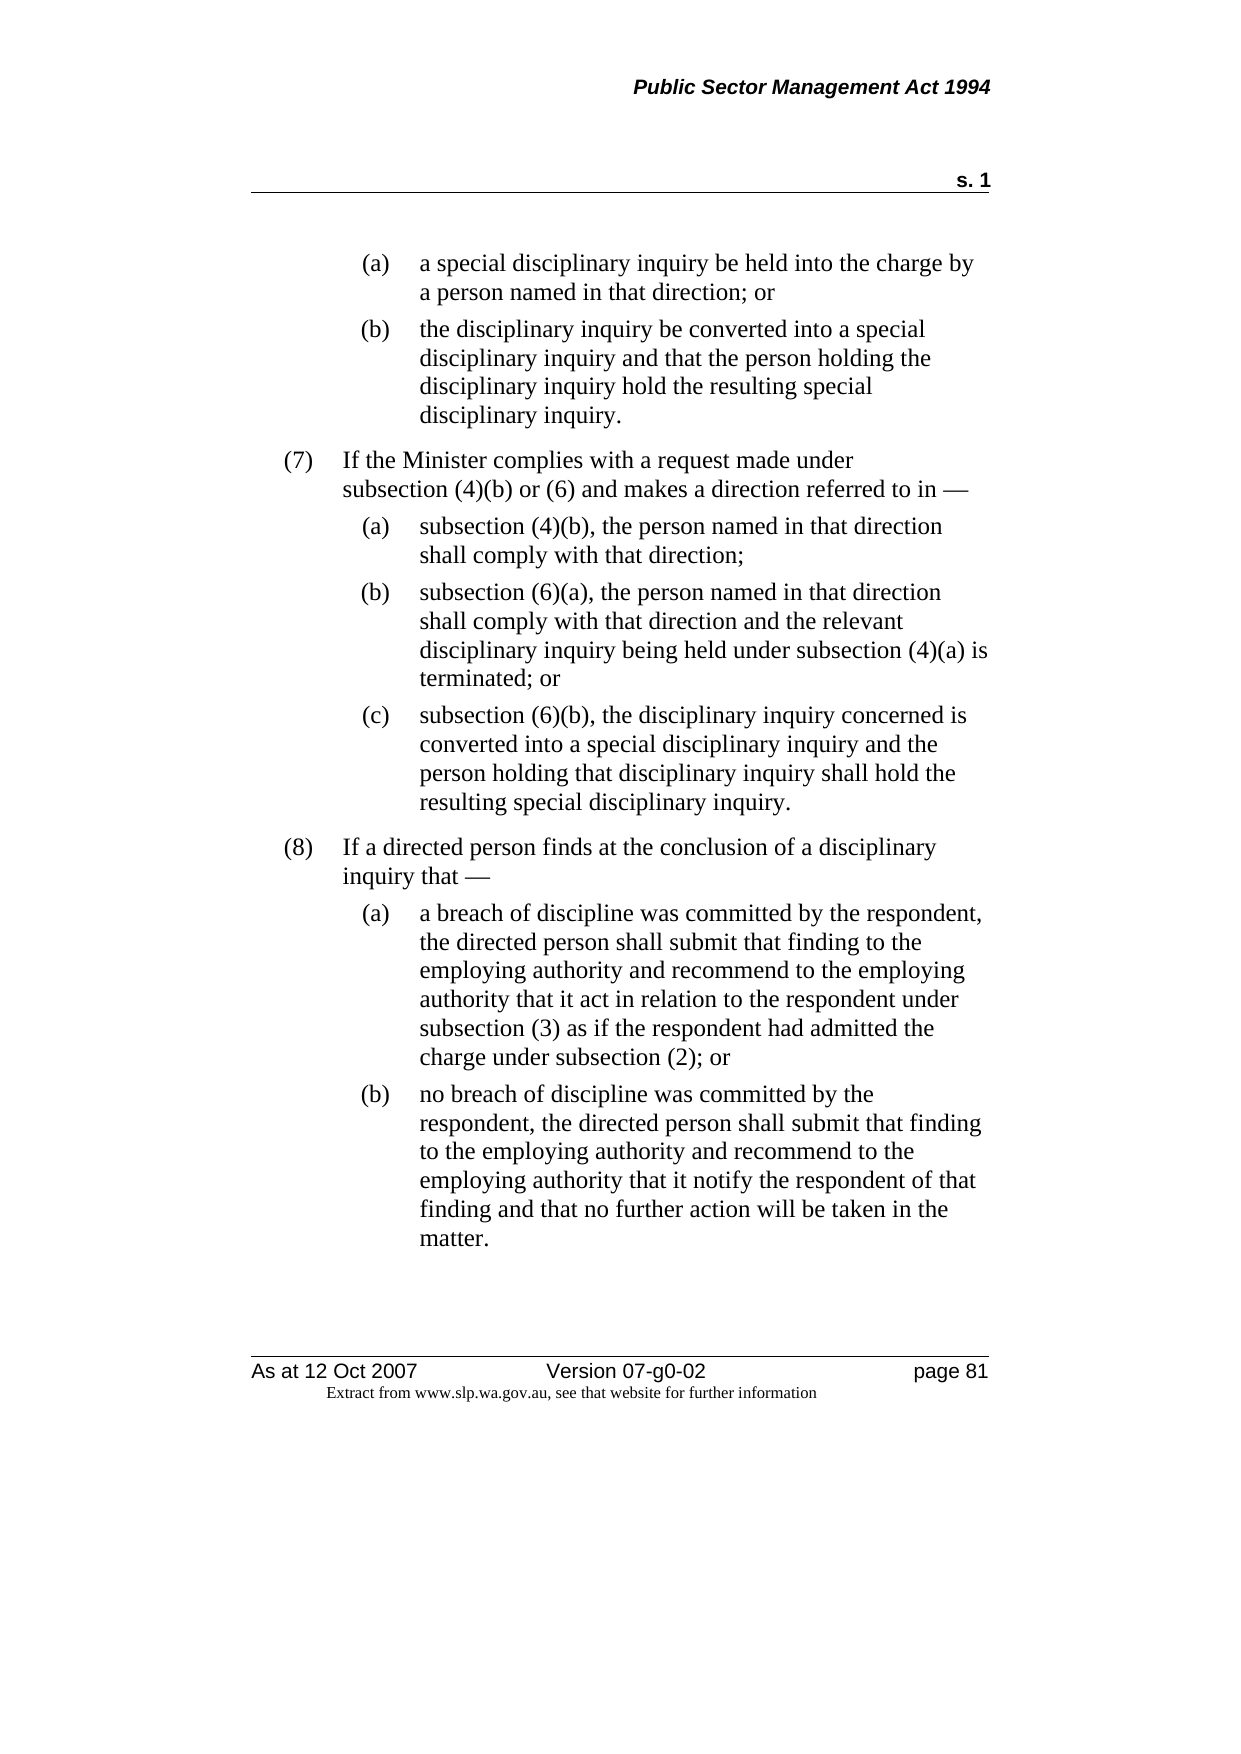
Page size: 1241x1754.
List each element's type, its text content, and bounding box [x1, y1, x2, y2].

text (a) a breach of discipline was committed by the respondent, the directed person shall submit that finding to the employing authority and recommend to the employing authority that it act in relation to the respondent under subsection (3) as if the respondent had admitted the charge under subsection (2); or [251, 898, 989, 1071]
text (b) subsection (6)(a), the person named in that direction shall comply with that direction and the relevant disciplinary inquiry being held under subsection (4)(a) is terminated; or [251, 577, 989, 692]
text (c) subsection (6)(b), the disciplinary inquiry concerned is converted into a special disciplinary inquiry and the person holding that disciplinary inquiry shall hold the resulting special disciplinary inquiry. [251, 701, 989, 816]
text (a) subsection (4)(b), the person named in that direction shall comply with that direction; [251, 511, 989, 569]
text (7) If the Minister complies with a request made under subsection (4)(b) or (6) and makes a direction referred to in — [251, 446, 989, 503]
text (8) If a directed person finds at the conclusion of a disciplinary inquiry that — [251, 832, 989, 890]
text (b) the disciplinary inquiry be converted into a special disciplinary inquiry and that the person holding the disciplinary inquiry hold the resulting special disciplinary inquiry. [251, 314, 989, 429]
text (a) a special disciplinary inquiry be held into the charge by a person named in that direction; or [251, 248, 989, 306]
text (b) no breach of discipline was committed by the respondent, the directed person shall submit that finding to the employing authority and recommend to the employing authority that it notify the respondent of that finding and that no further action will be taken in the matter. [251, 1079, 989, 1251]
